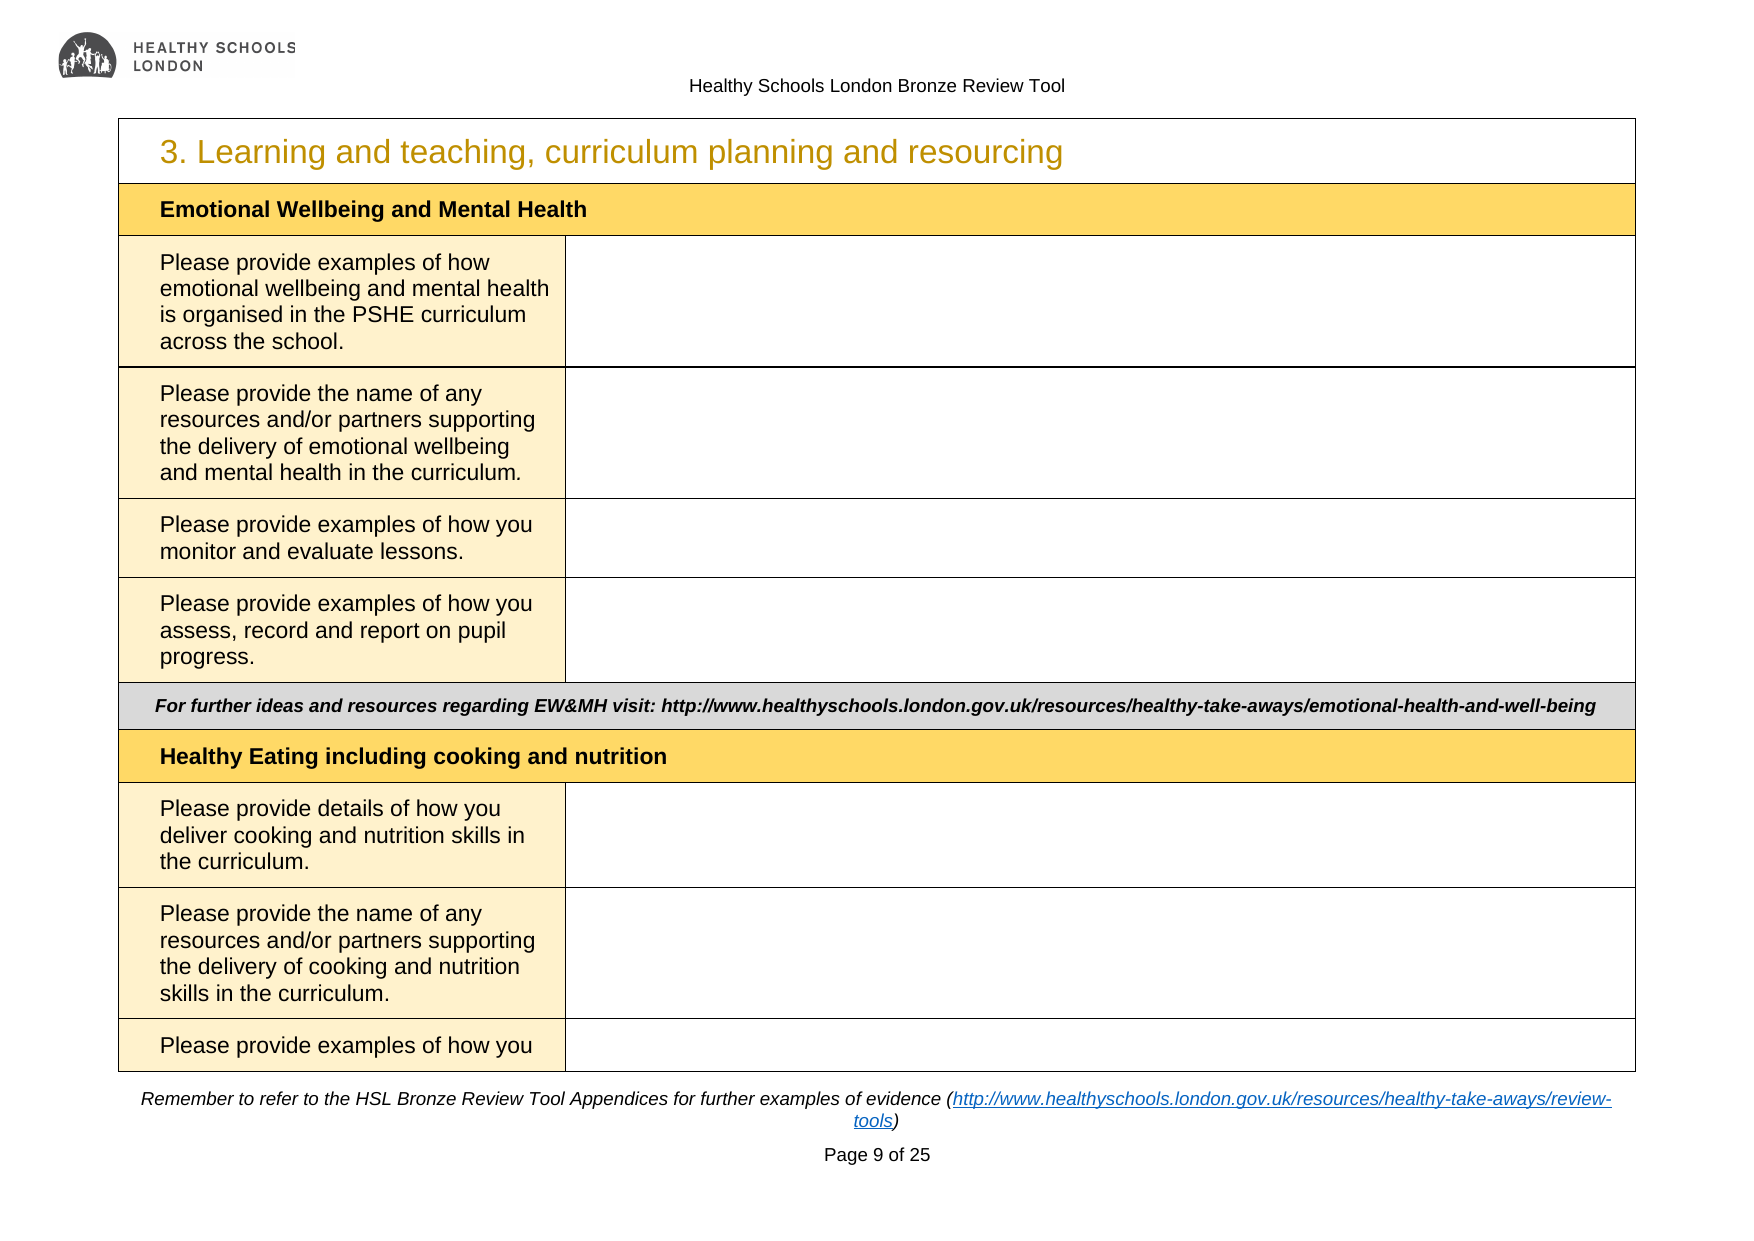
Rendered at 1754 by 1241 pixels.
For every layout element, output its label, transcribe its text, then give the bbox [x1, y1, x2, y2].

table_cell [119, 1019, 565, 1071]
table_cell Please provide details of how you deliver cooking and nutrition skills in the curriculum. [119, 783, 565, 887]
table_cell Please provide the name of any resources and/or partners supporting the delivery of cooking and nutrition skills in the curriculum. [119, 888, 565, 1018]
table_cell Please provide examples of how emotional wellbeing and mental health is organised in the PSHE curriculum across the school. [119, 236, 565, 366]
table_header 3. Learning and teaching, curriculum planning and resourcing [119, 119, 1635, 183]
table_cell [566, 888, 1635, 1018]
table_cell For further ideas and resources regarding EW&MH visit: http://www.healthyschools.london.gov.uk/resources/healthy-take-aways/emotional-health-and-well-being [119, 683, 1635, 729]
table_cell [566, 368, 1635, 498]
table_cell [566, 236, 1635, 366]
table_cell [566, 783, 1635, 887]
table_cell [566, 578, 1635, 682]
table_cell [566, 499, 1635, 577]
table_cell Please provide examples of how you assess, record and report on pupil progress. [119, 578, 565, 682]
table_cell [566, 1019, 1635, 1071]
table_cell Emotional Wellbeing and Mental Health [119, 184, 1635, 235]
table_cell Please provide the name of any resources and/or partners supporting the delivery of emotional wellbeing and mental health in the curriculum. [119, 368, 565, 498]
table_cell Healthy Eating including cooking and nutrition [119, 730, 1635, 782]
table_cell Please provide examples of how you monitor and evaluate lessons. [119, 499, 565, 577]
